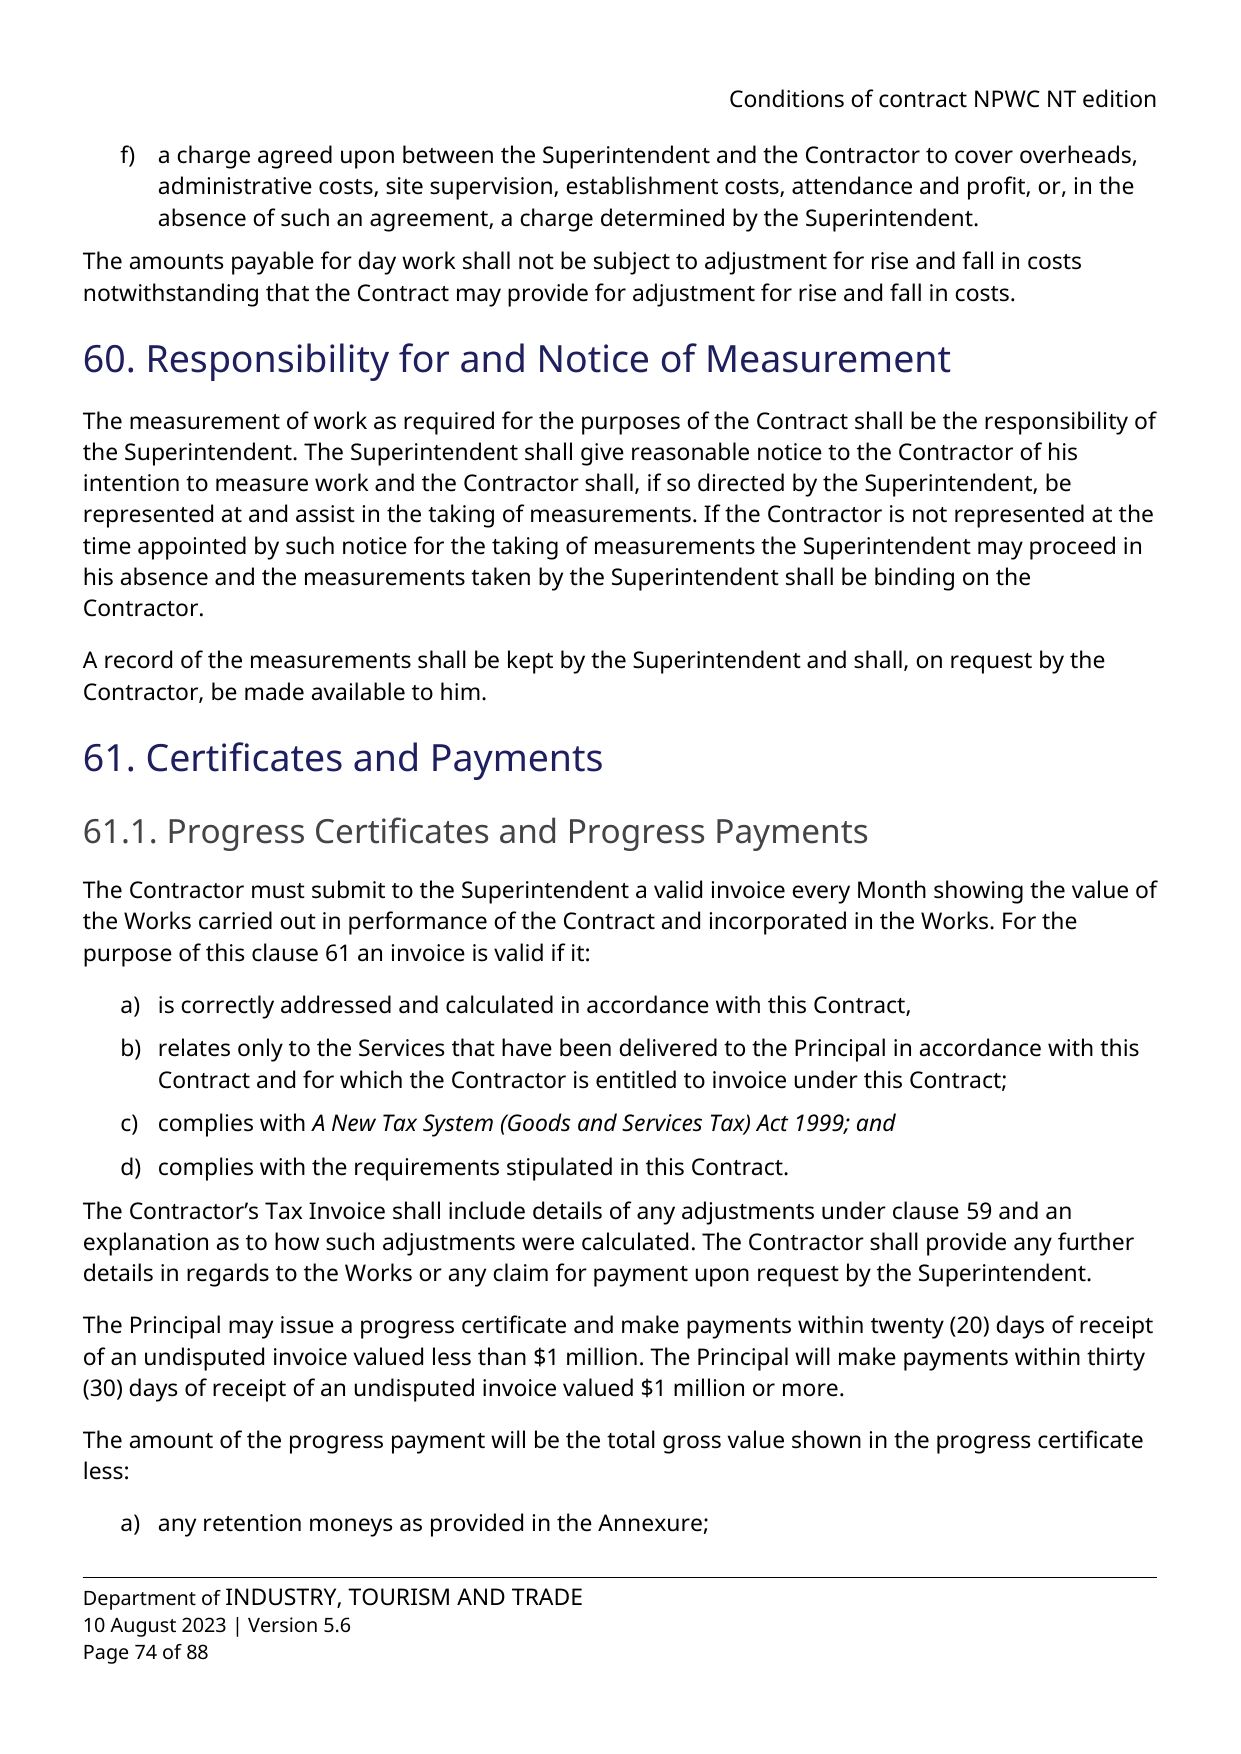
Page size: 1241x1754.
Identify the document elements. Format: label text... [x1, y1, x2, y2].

list relates only to the Services that have been delivered to the Principal in accordance with this Contract and for which the Contractor is entitled to invoice under this Contract; [120, 1032, 1157, 1095]
text The amounts payable for day work shall not be subject to adjustment for rise and fall in costs notwithstanding that the Contract may provide for adjustment for rise and fall in costs. [83, 245, 1157, 308]
list a charge agreed upon between the Superintendent and the Contractor to cover overheads, administrative costs, site supervision, establishment costs, attendance and profit, or, in the absence of such an agreement, a charge determined by the Superintendent. [120, 139, 1157, 233]
list any retention moneys as provided in the Annexure; [120, 1507, 1157, 1538]
text The Contractor must submit to the Superintendent a valid invoice every Month showing the value of the Works carried out in performance of the Contract and incorporated in the Works. For the purpose of this clause 61 an invoice is valid if it: [83, 874, 1157, 968]
subtitle Progress Certificates and Progress Payments [83, 808, 1157, 853]
list is correctly addressed and calculated in accordance with this Contract, [120, 988, 1157, 1020]
text The measurement of work as required for the purposes of the Contract shall be the responsibility of the Superintendent. The Superintendent shall give reasonable notice to the Contractor of his intention to measure work and the Contractor shall, if so directed by the Superintendent, be represented at and assist in the taking of measurements. If the Contractor is not represented at the time appointed by such notice for the taking of measurements the Superintendent may proceed in his absence and the measurements taken by the Superintendent shall be binding on the Contractor. [83, 404, 1157, 623]
text A record of the measurements shall be kept by the Superintendent and shall, on request by the Contractor, be made available to him. [83, 644, 1157, 707]
subtitle Responsibility for and Notice of Measurement [83, 333, 1157, 384]
list complies with the requirements stipulated in this Contract. [120, 1151, 1157, 1182]
text The Contractor’s Tax Invoice shall include details of any adjustments under clause 59 and an explanation as to how such adjustments were calculated. The Contractor shall provide any further details in regards to the Works or any claim for payment upon request by the Superintendent. [83, 1195, 1157, 1288]
text The Principal may issue a progress certificate and make payments within twenty (20) days of receipt of an undisputed invoice valued less than $1 million. The Principal will make payments within thirty (30) days of receipt of an undisputed invoice valued $1 million or more. [83, 1309, 1157, 1403]
subtitle Certificates and Payments [83, 732, 1157, 783]
list complies with A New Tax System (Goods and Services Tax) Act 1999; and [120, 1107, 1157, 1138]
text The amount of the progress payment will be the total gross value shown in the progress certificate less: [83, 1424, 1157, 1486]
